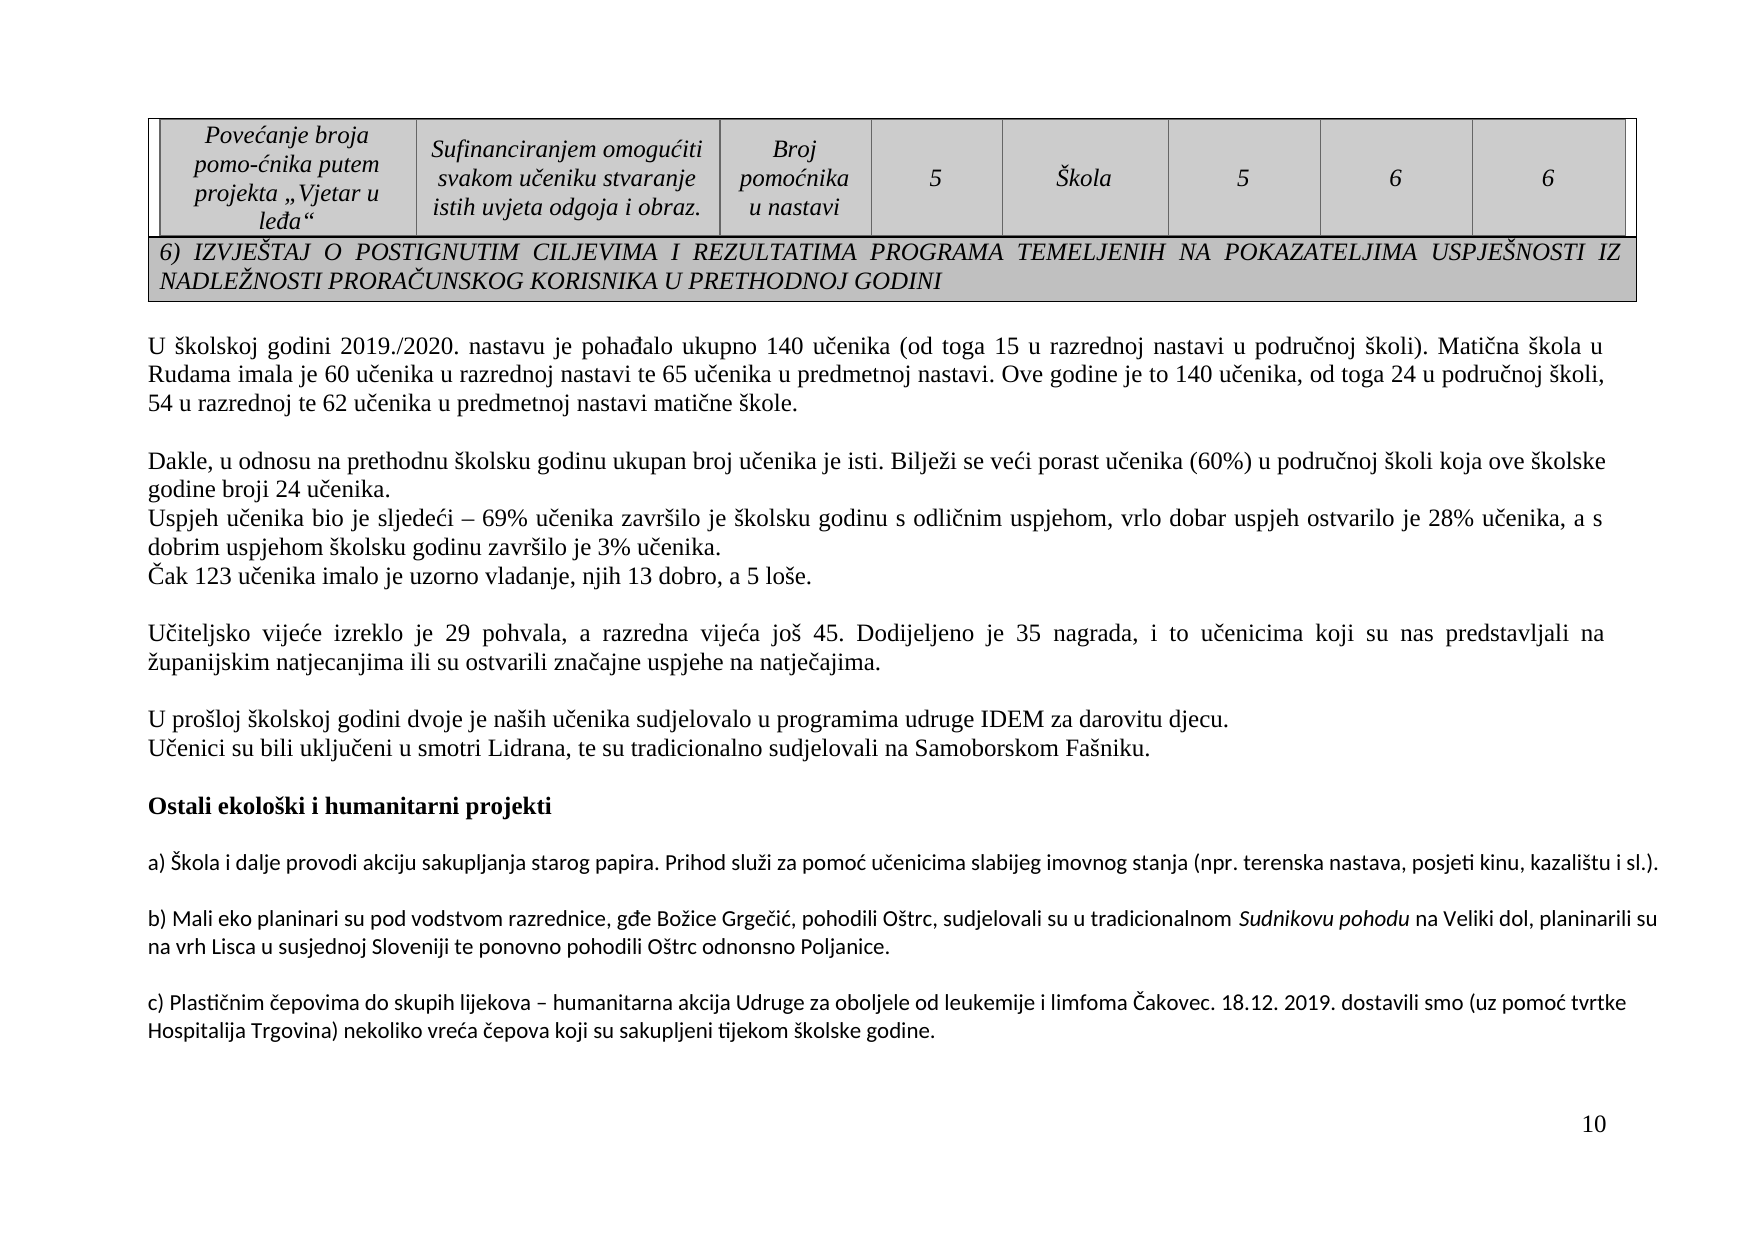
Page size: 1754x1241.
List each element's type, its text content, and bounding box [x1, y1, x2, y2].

text b) Mali eko planinari su pod vodstvom razrednice, gđe Božice Grgečić, pohodili Oštrc, sudjelovali su u tradicionalnom Sudnikovu pohodu na Veliki dol, planinarili su na vrh Lisca u susjednoj Sloveniji te ponovno pohodili Oštrc odnonsno Poljanice. [148, 904, 1674, 960]
text Ostali ekološki i humanitarni projekti [148, 791, 1606, 819]
text Dakle, u odnosu na prethodnu školsku godinu ukupan broj učenika je isti. Bilježi se veći porast učenika (60%) u područnoj školi koja ove školske godine broji 24 učenika. [148, 446, 1606, 503]
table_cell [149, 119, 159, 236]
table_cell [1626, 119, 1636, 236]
text U školskoj godini 2019./2020. nastavu je pohađalo ukupno 140 učenika (od toga 15 u razrednoj nastavi u područnoj školi). Matična škola u Rudama imala je 60 učenika u razrednoj nastavi te 65 učenika u predmetnoj nastavi. Ove godine je to 140 učenika, od toga 24 u područnoj školi, 54 u razrednoj te 62 učenika u predmetnoj nastavi matične škole. [148, 331, 1606, 417]
text Učiteljsko vijeće izreklo je 29 pohvala, a razredna vijeća još 45. Dodijeljeno je 35 nagrada, i to učenicima koji su nas predstavljali na županijskim natjecanjima ili su ostvarili značajne uspjehe na natječajima. [148, 618, 1606, 676]
text Učenici su bili uključeni u smotri Lidrana, te su tradicionalno sudjelovali na Samoborskom Fašniku. [148, 733, 1606, 762]
text U prošloj školskoj godini dvoje je naših učenika sudjelovalo u programima udruge IDEM za darovitu djecu. [148, 704, 1606, 733]
text Čak 123 učenika imalo je uzorno vladanje, njih 13 dobro, a 5 loše. [148, 561, 1606, 589]
table_cell 6) IZVJEŠTAJ O POSTIGNUTIM CILJEVIMA I REZULTATIMA PROGRAMA TEMELJENIH NA POKAZATELJIMA USPJEŠNOSTI IZ NADLEŽNOSTI PRORAČUNSKOG KORISNIKA U PRETHODNOJ GODINI [149, 238, 1636, 301]
text c) Plastičnim čepovima do skupih lijekova – humanitarna akcija Udruge za oboljele od leukemije i limfoma Čakovec. 18.12. 2019. dostavili smo (uz pomoć tvrtke Hospitalija Trgovina) nekoliko vreća čepova koji su sakupljeni tijekom školske godine. [148, 988, 1674, 1044]
text Uspjeh učenika bio je sljedeći – 69% učenika završilo je školsku godinu s odličnim uspjehom, vrlo dobar uspjeh ostvarilo je 28% učenika, a s dobrim uspjehom školsku godinu završilo je 3% učenika. [148, 503, 1606, 561]
text a) Škola i dalje provodi akciju sakupljanja starog papira. Prihod služi za pomoć učenicima slabijeg imovnog stanja (npr. terenska nastava, posjeti kinu, kazalištu i sl.). [148, 848, 1674, 876]
